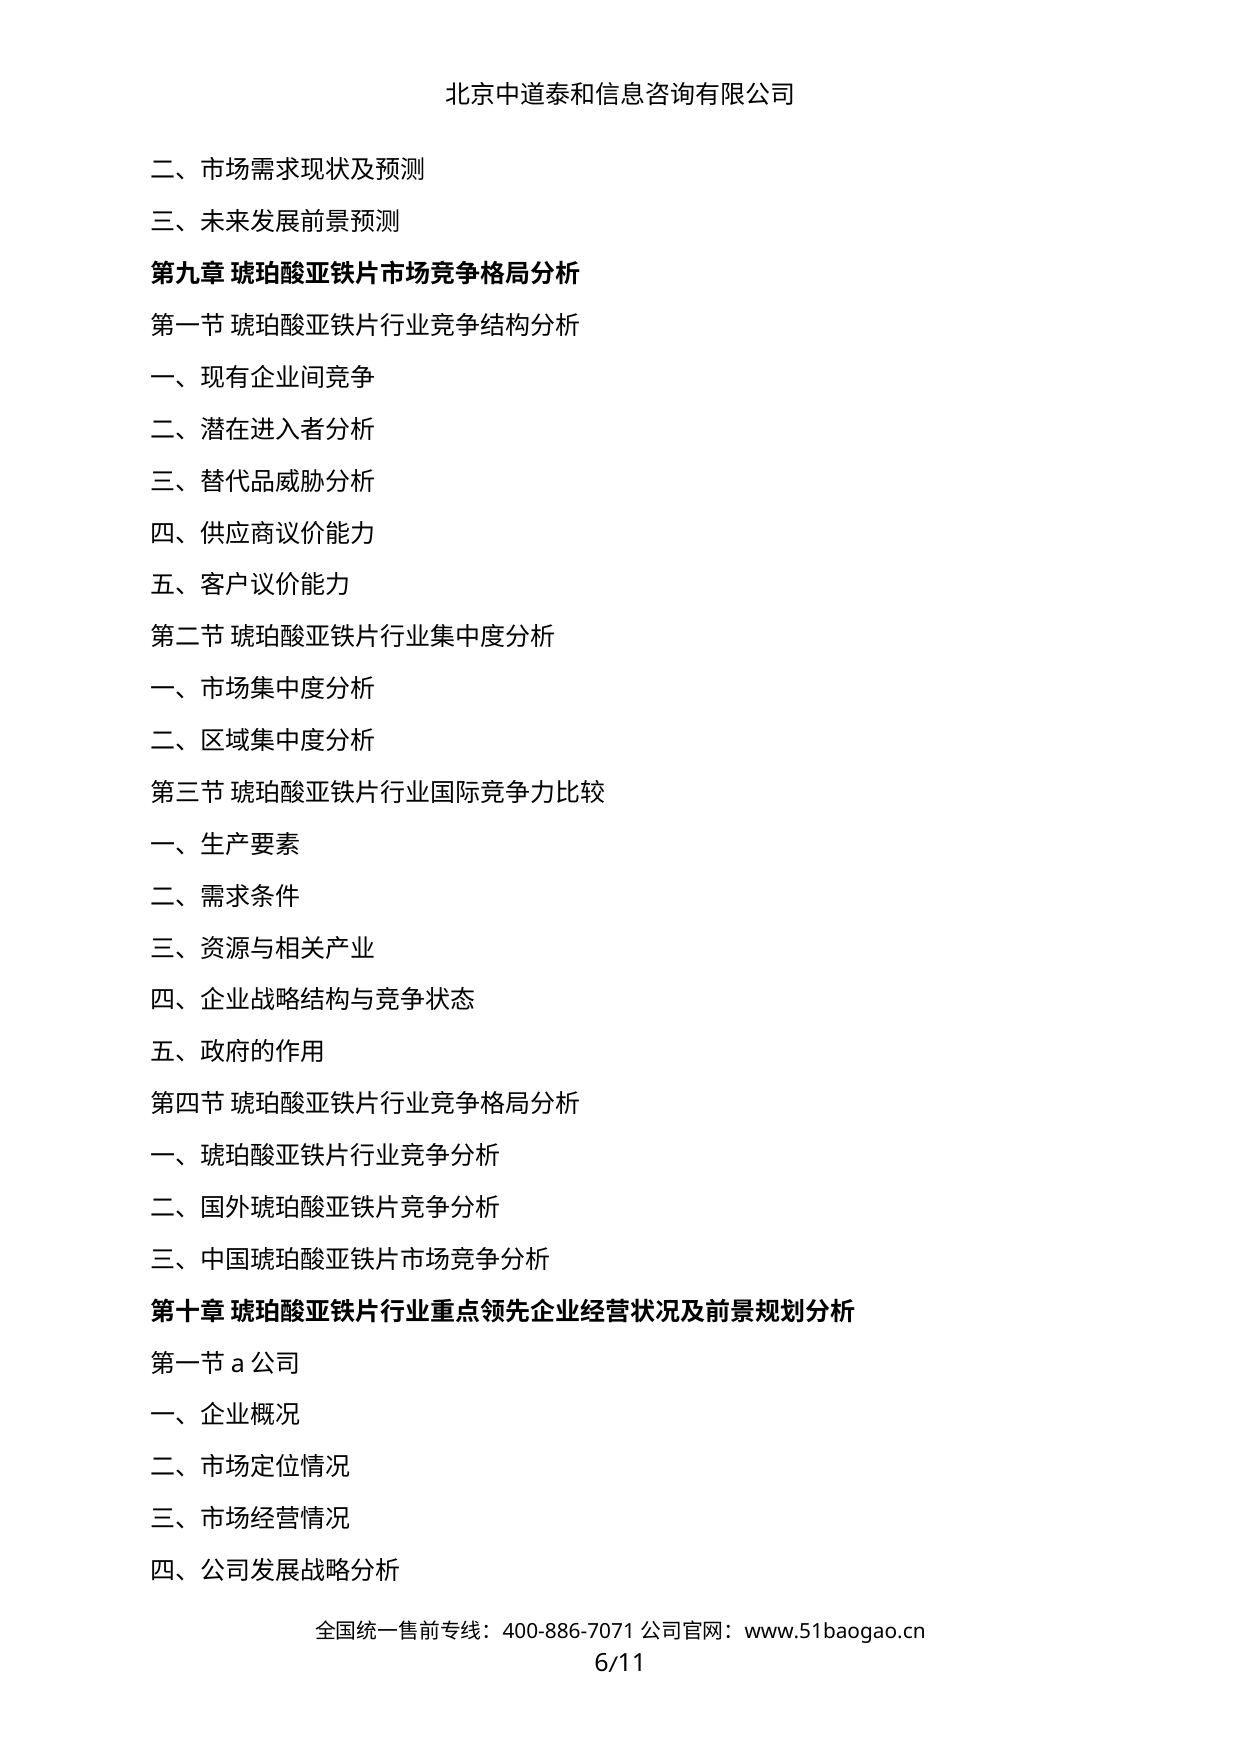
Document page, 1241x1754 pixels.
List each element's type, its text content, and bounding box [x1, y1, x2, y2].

text 第一节 琥珀酸亚铁片行业竞争结构分析 [150, 306, 1090, 342]
text 一、企业概况 [150, 1395, 1090, 1431]
text 一、琥珀酸亚铁片行业竞争分析 [150, 1136, 1090, 1172]
text 一、市场集中度分析 [150, 669, 1090, 705]
text 一、现有企业间竞争 [150, 357, 1090, 394]
text 三、未来发展前景预测 [150, 202, 1090, 238]
text 第三节 琥珀酸亚铁片行业国际竞争力比较 [150, 772, 1090, 809]
text 三、替代品威胁分析 [150, 461, 1090, 497]
text 第四节 琥珀酸亚铁片行业竞争格局分析 [150, 1084, 1090, 1120]
text 三、中国琥珀酸亚铁片市场竞争分析 [150, 1239, 1090, 1276]
text 五、客户议价能力 [150, 565, 1090, 601]
text 三、资源与相关产业 [150, 928, 1090, 964]
text 一、生产要素 [150, 824, 1090, 861]
text 四、公司发展战略分析 [150, 1551, 1090, 1587]
text 第一节 a公司 [150, 1343, 1090, 1379]
text 四、供应商议价能力 [150, 513, 1090, 549]
text 二、市场定位情况 [150, 1447, 1090, 1483]
text 五、政府的作用 [150, 1032, 1090, 1068]
text 二、需求条件 [150, 876, 1090, 912]
text 四、企业战略结构与竞争状态 [150, 980, 1090, 1016]
text 二、区域集中度分析 [150, 721, 1090, 757]
text 二、潜在进入者分析 [150, 409, 1090, 446]
text 第十章 琥珀酸亚铁片行业重点领先企业经营状况及前景规划分析 [150, 1291, 1090, 1327]
text 二、市场需求现状及预测 [150, 150, 1090, 186]
text 二、国外琥珀酸亚铁片竞争分析 [150, 1187, 1090, 1224]
text 第二节 琥珀酸亚铁片行业集中度分析 [150, 617, 1090, 653]
text 三、市场经营情况 [150, 1499, 1090, 1535]
text 第九章 琥珀酸亚铁片市场竞争格局分析 [150, 254, 1090, 290]
